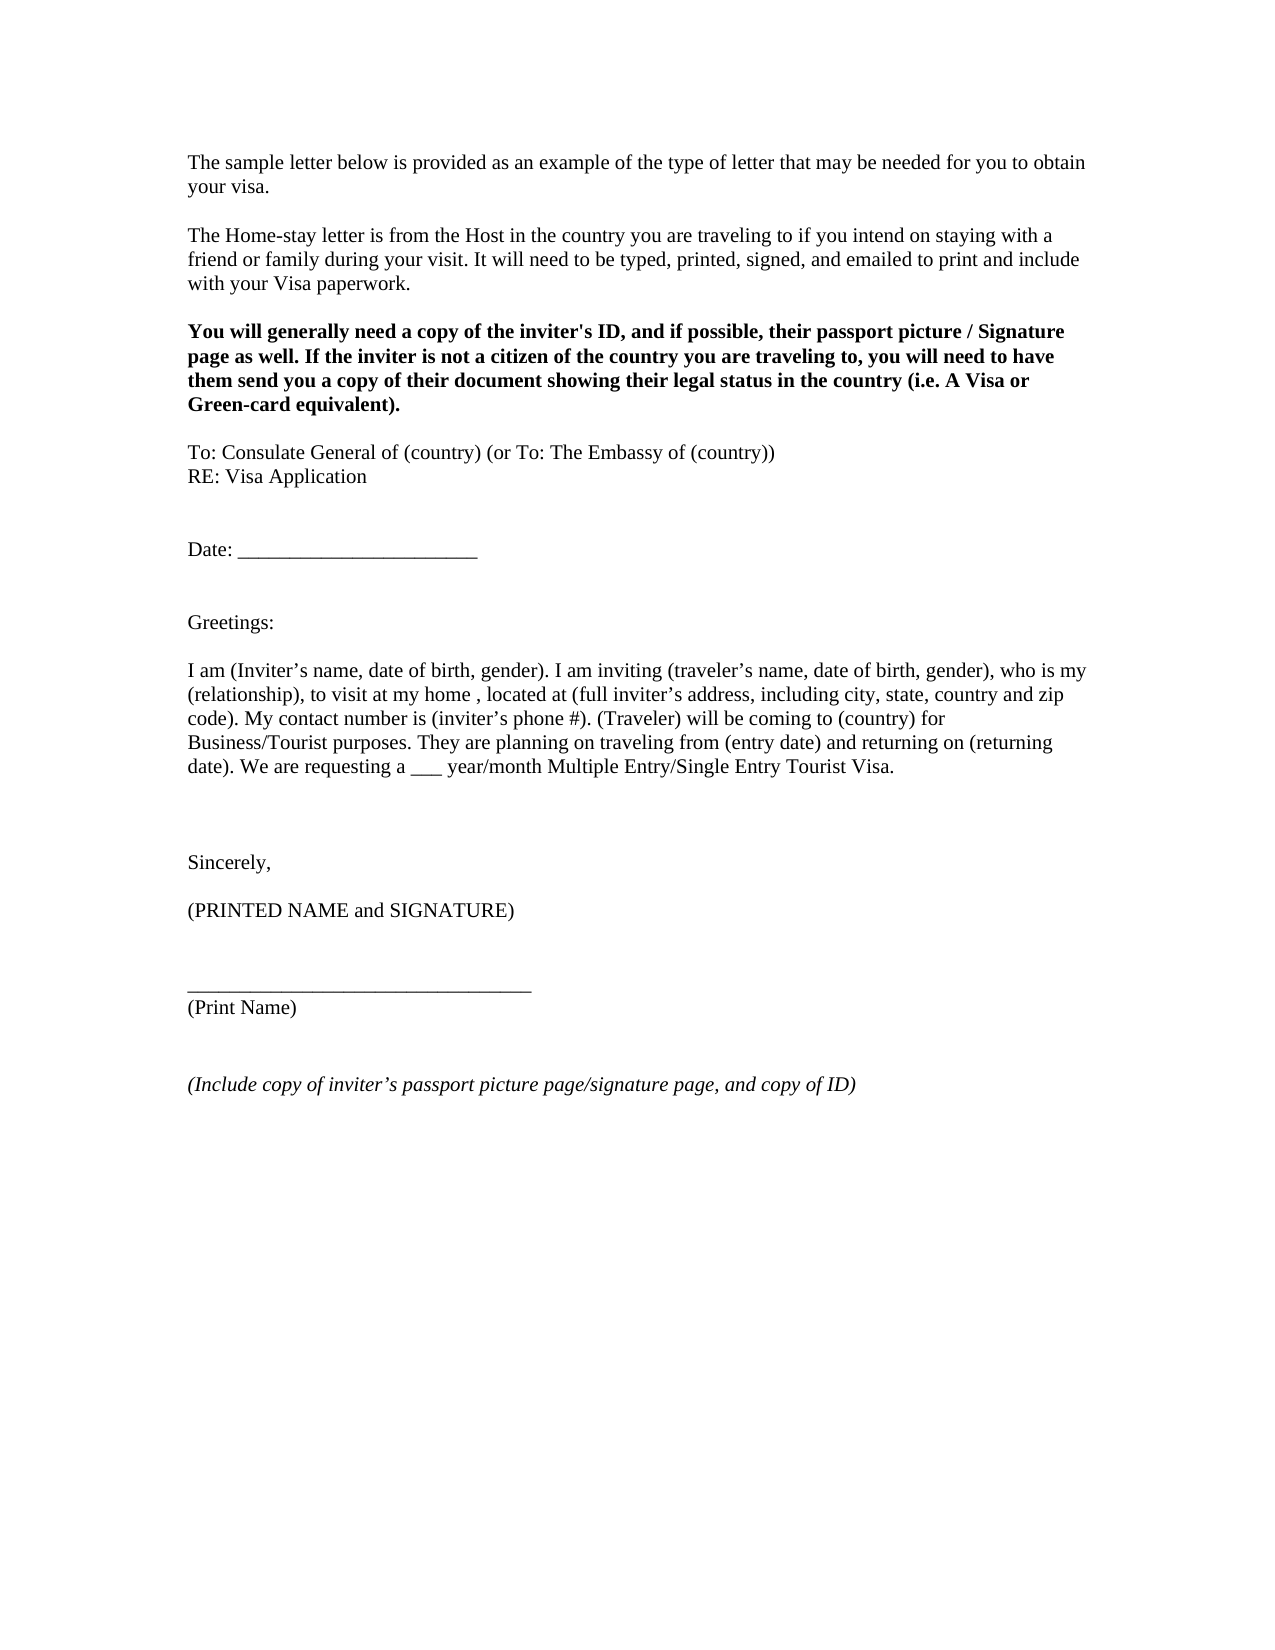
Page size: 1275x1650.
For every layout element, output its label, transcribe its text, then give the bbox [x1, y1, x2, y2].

text To: Consulate General of (country) (or To: The Embassy of (country)) RE: Visa Application [187, 440, 1087, 488]
text (Include copy of inviter’s passport picture page/signature page, and copy of ID) [187, 1072, 1087, 1096]
text You will generally need a copy of the inviter's ID, and if possible, their passport picture / Signature page as well. If the inviter is not a citizen of the country you are traveling to, you will need to have them send you a copy of their document showing their legal status in the country (i.e. A Visa or Green-card equivalent). [187, 319, 1087, 416]
text Date: _______________________ Greetings: I am (Inviter’s name, date of birth, gender). I am inviting (traveler’s name, date of birth, gender), who is my (relationship), to visit at my home , located at (full inviter’s address, including city, state, country and zip code). My contact number is (inviter’s phone #). (Traveler) will be coming to (country) for Business/Tourist purposes. They are planning on traveling from (entry date) and returning on (returning date). We are requesting a ___ year/month Multiple Entry/Single Entry Tourist Visa. Sincerely, (PRINTED NAME and SIGNATURE) _________________________________ (Print Name) [187, 513, 1087, 1047]
text The Home-stay letter is from the Host in the country you are traveling to if you intend on staying with a friend or family during your visit. It will need to be typed, printed, signed, and emailed to print and include with your Visa paperwork. [187, 223, 1087, 295]
text The sample letter below is provided as an example of the type of letter that may be needed for you to obtain your visa. [187, 150, 1087, 198]
